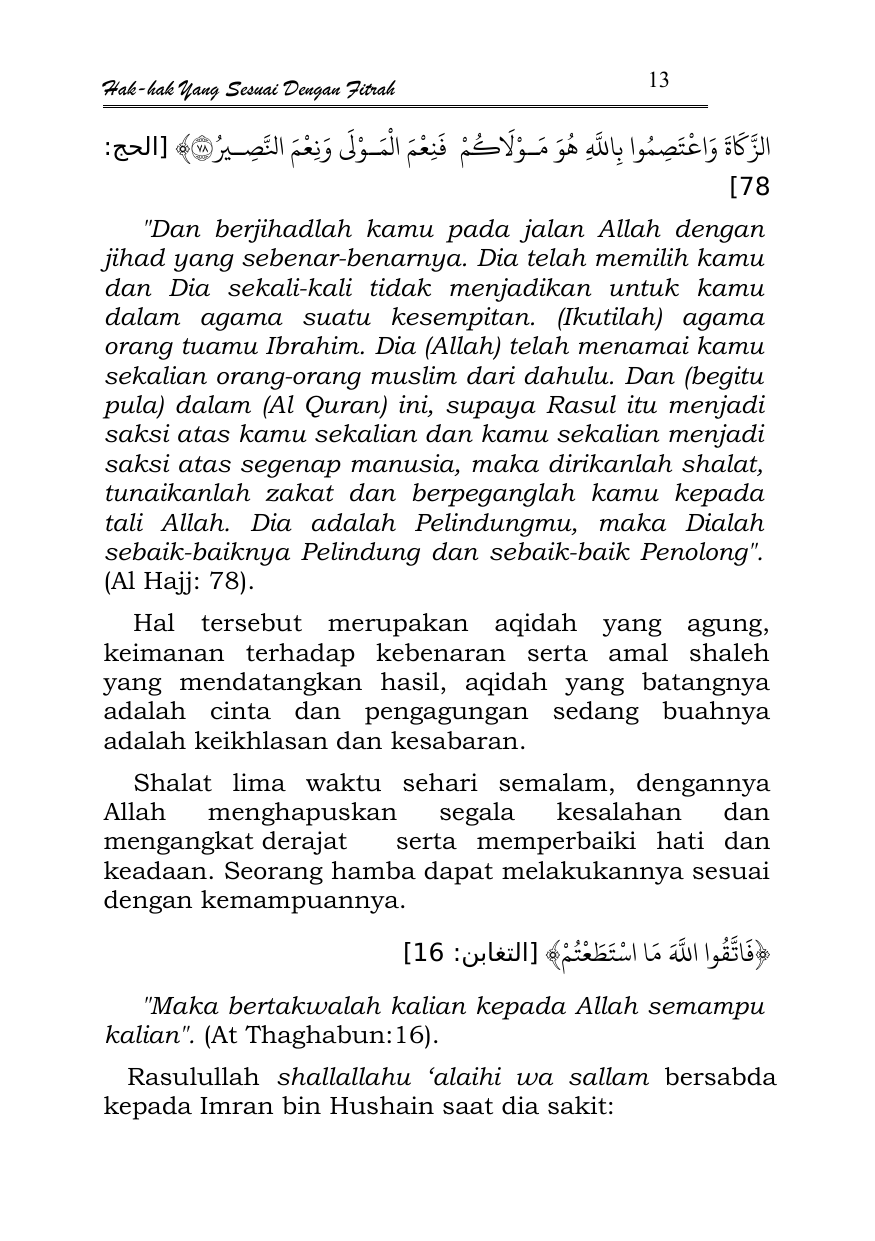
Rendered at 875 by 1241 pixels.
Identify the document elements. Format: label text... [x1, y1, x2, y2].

text Shalat waktu sehari semalam, dengannya Allah menghapuskan segala kesalahan dan mengangkat derajat serta memperbaiki hati dan keadaan. Seorang hamba dapat melakukannya sesuai dengan kemampuannya. [103, 767, 771, 914]
text "Maka bertakwalah kalian kepada Allah semampu kalian". (At Thaghabun:16). [103, 991, 764, 1049]
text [103, 121, 771, 201]
text ﴿فَاتَّقُوا اللَّهَ مَا اسْتَطَعْتُمْ﴾ [التغابن: 16] [103, 927, 771, 978]
text Hal tersebut merupakan aqidah yang agung, keimanan terhadap kebenaran serta amal shaleh yang mendatangkan hasil, aqidah yang batangnya adalah cinta dan pengagungan sedang buahnya adalah keikhlasan dan kesabaran. [103, 608, 771, 755]
text Rasulullah shallallahu ‘alaihi wa sallam bersabda kepada Imran bin Hushain saat dia sakit: [103, 1062, 777, 1121]
text "Dan berjihadlah kamu pada jalan Allah dengan jihad yang sebenar-benarnya. Dia telah memilih kamu dan Dia sekali-kali tidak menjadikan untuk kamu dalam agama suatu kesempitan. (Ikutilah) agama orang tuamu Ibrahim. Dia (Allah) telah menamai kamu sekalian orang-orang muslim dari dahulu. Dan (begitu pula) dalam (Al Quran) ini, supaya Rasul itu menjadi saksi atas kamu sekalian dan kamu sekalian menjadi saksi atas segenap manusia, maka dirikanlah shalat, tunaikanlah zakat dan berpeganglah kamu kepada tali Allah. Dia adalah Pelindungmu, maka Dialah sebaik-baiknya Pelindung dan sebaik-baik Penolong". (Al Hajj: 78). [103, 214, 764, 596]
